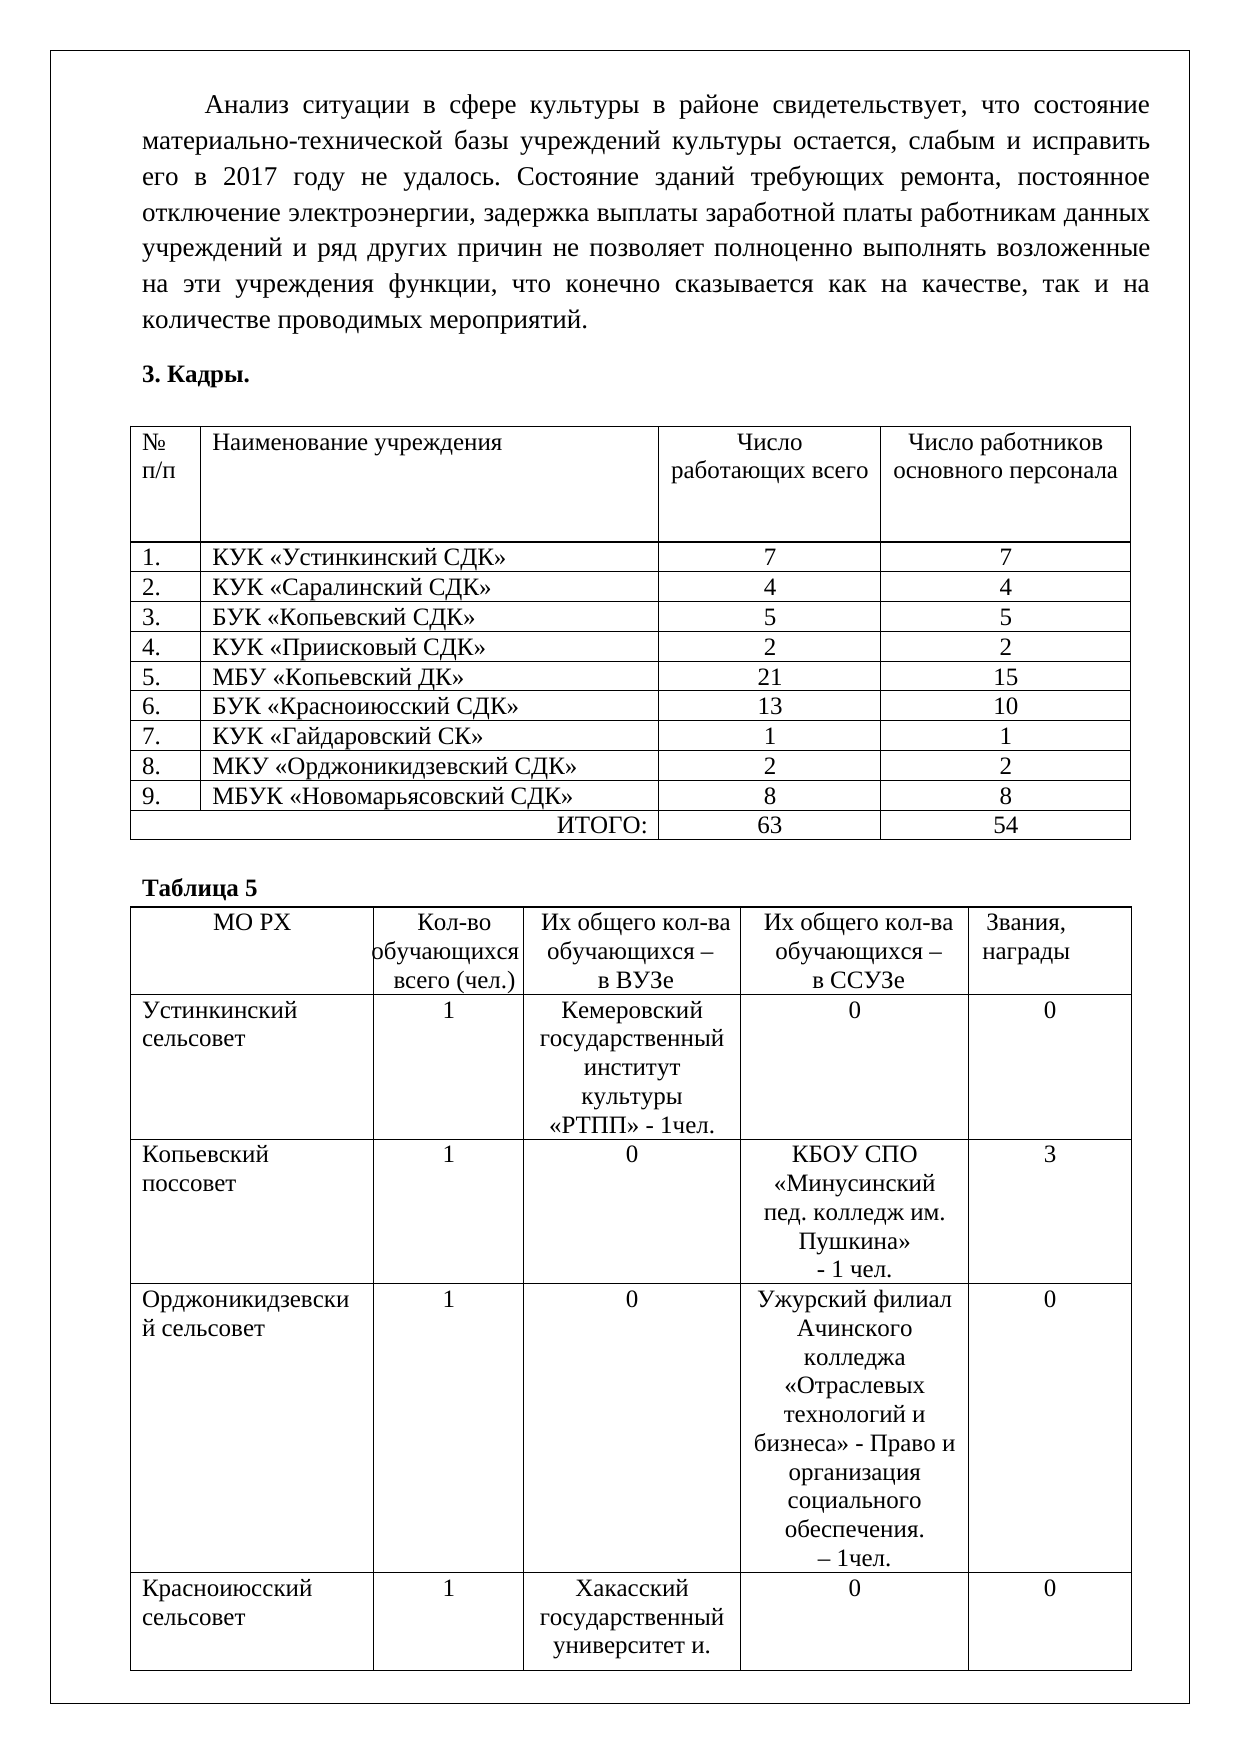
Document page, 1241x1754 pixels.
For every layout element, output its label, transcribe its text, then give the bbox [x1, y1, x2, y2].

table_cell 1 [881, 721, 1130, 750]
table_cell 63 [659, 811, 880, 839]
table_cell КУК «Гайдаровский СК» [201, 721, 658, 750]
table_cell 2 [881, 751, 1130, 780]
table_cell БУК «Красноиюсский СДК» [201, 691, 658, 720]
table_cell 8 [659, 781, 880, 809]
table_cell КУК «Устинкинский СДК» [201, 543, 658, 571]
table_cell 15 [881, 662, 1130, 690]
table_header № п/п [131, 427, 200, 541]
table_header Их общего кол-ва обучающихся – в ССУЗе [741, 908, 968, 994]
table_header Звания, награды [969, 908, 1131, 994]
table_cell Орджоникидзевский сельсовет [131, 1284, 373, 1572]
table_cell [131, 543, 200, 571]
table_cell 54 [881, 811, 1130, 839]
table_cell ИТОГО: [131, 811, 658, 839]
table_cell 4 [659, 572, 880, 601]
table_cell [131, 662, 200, 690]
table_cell 7 [659, 543, 880, 571]
table_cell Кемеровский государственный институт культуры «РТПП» - 1чел. [524, 995, 740, 1138]
table_cell Ужурский филиал Ачинского колледжа «Отраслевых технологий и бизнеса» - Право и организация социального обеспечения. – 1чел. [741, 1284, 968, 1572]
table_cell БУК «Копьевский СДК» [201, 602, 658, 631]
table_cell 0 [969, 995, 1131, 1138]
table_cell 0 [969, 1284, 1131, 1572]
table_cell 4 [881, 572, 1130, 601]
table_cell 3 [969, 1140, 1131, 1283]
table_cell 5 [659, 602, 880, 631]
table_cell КБОУ СПО «Минусинский пед. колледж им. Пушкина» - 1 чел. [741, 1140, 968, 1283]
table_cell 0 [741, 1573, 968, 1670]
table_header Кол-во обучающихся всего (чел.) [374, 908, 523, 994]
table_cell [524, 1573, 740, 1670]
table_header МО РХ [131, 908, 373, 994]
table_cell 5 [881, 602, 1130, 631]
table_cell 0 [741, 995, 968, 1138]
table_cell Копьевский поссовет [131, 1140, 373, 1283]
table_header Их общего кол-ва обучающихся – в ВУЗе [524, 908, 740, 994]
table_cell [131, 751, 200, 780]
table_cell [131, 1573, 373, 1670]
table_cell 1 [374, 1573, 523, 1670]
table_cell 13 [659, 691, 880, 720]
table_cell КУК «Приисковый СДК» [201, 632, 658, 661]
table_header Число работающих всего [659, 427, 880, 541]
table_cell [131, 572, 200, 601]
text 3. Кадры. [142, 359, 1152, 388]
table_cell МБУ «Копьевский ДК» [201, 662, 658, 690]
text Таблица 5 [142, 873, 1152, 902]
table_cell 2 [659, 751, 880, 780]
table_header Наименование учреждения [201, 427, 658, 541]
table_header Число работников основного персонала [881, 427, 1130, 541]
table_cell [131, 721, 200, 750]
table_cell 1 [374, 1284, 523, 1572]
table_cell 0 [969, 1573, 1131, 1670]
table_cell 2 [659, 632, 880, 661]
table_cell МКУ «Орджоникидзевский СДК» [201, 751, 658, 780]
table_cell 0 [524, 1284, 740, 1572]
table_cell 10 [881, 691, 1130, 720]
table_cell Устинкинский сельсовет [131, 995, 373, 1138]
table_cell МБУК «Новомарьясовский СДК» [201, 781, 658, 809]
table_cell [131, 632, 200, 661]
table_cell 21 [659, 662, 880, 690]
table_cell 1 [374, 995, 523, 1138]
table_cell 1 [374, 1140, 523, 1283]
table_cell 0 [524, 1140, 740, 1283]
table_cell 7 [881, 543, 1130, 571]
table_cell КУК «Саралинский СДК» [201, 572, 658, 601]
text Анализ ситуации в сфере культуры в районе свидетельствует, что состояние материально-технической базы учреждений культуры остается, слабым и исправить его в 2017 году не удалось. Состояние зданий требующих ремонта, постоянное отключение электроэнергии, задержка выплаты заработной платы работникам данных учреждений и ряд других причин не позволяет полноценно выполнять возложенные на эти учреждения функции, что конечно сказывается как на качестве, так и на количестве проводимых мероприятий. [142, 89, 1152, 334]
table_cell 2 [881, 632, 1130, 661]
table_cell [131, 781, 200, 809]
table_cell 1 [659, 721, 880, 750]
table_cell [131, 602, 200, 631]
table_cell 8 [881, 781, 1130, 809]
table_cell [131, 691, 200, 720]
